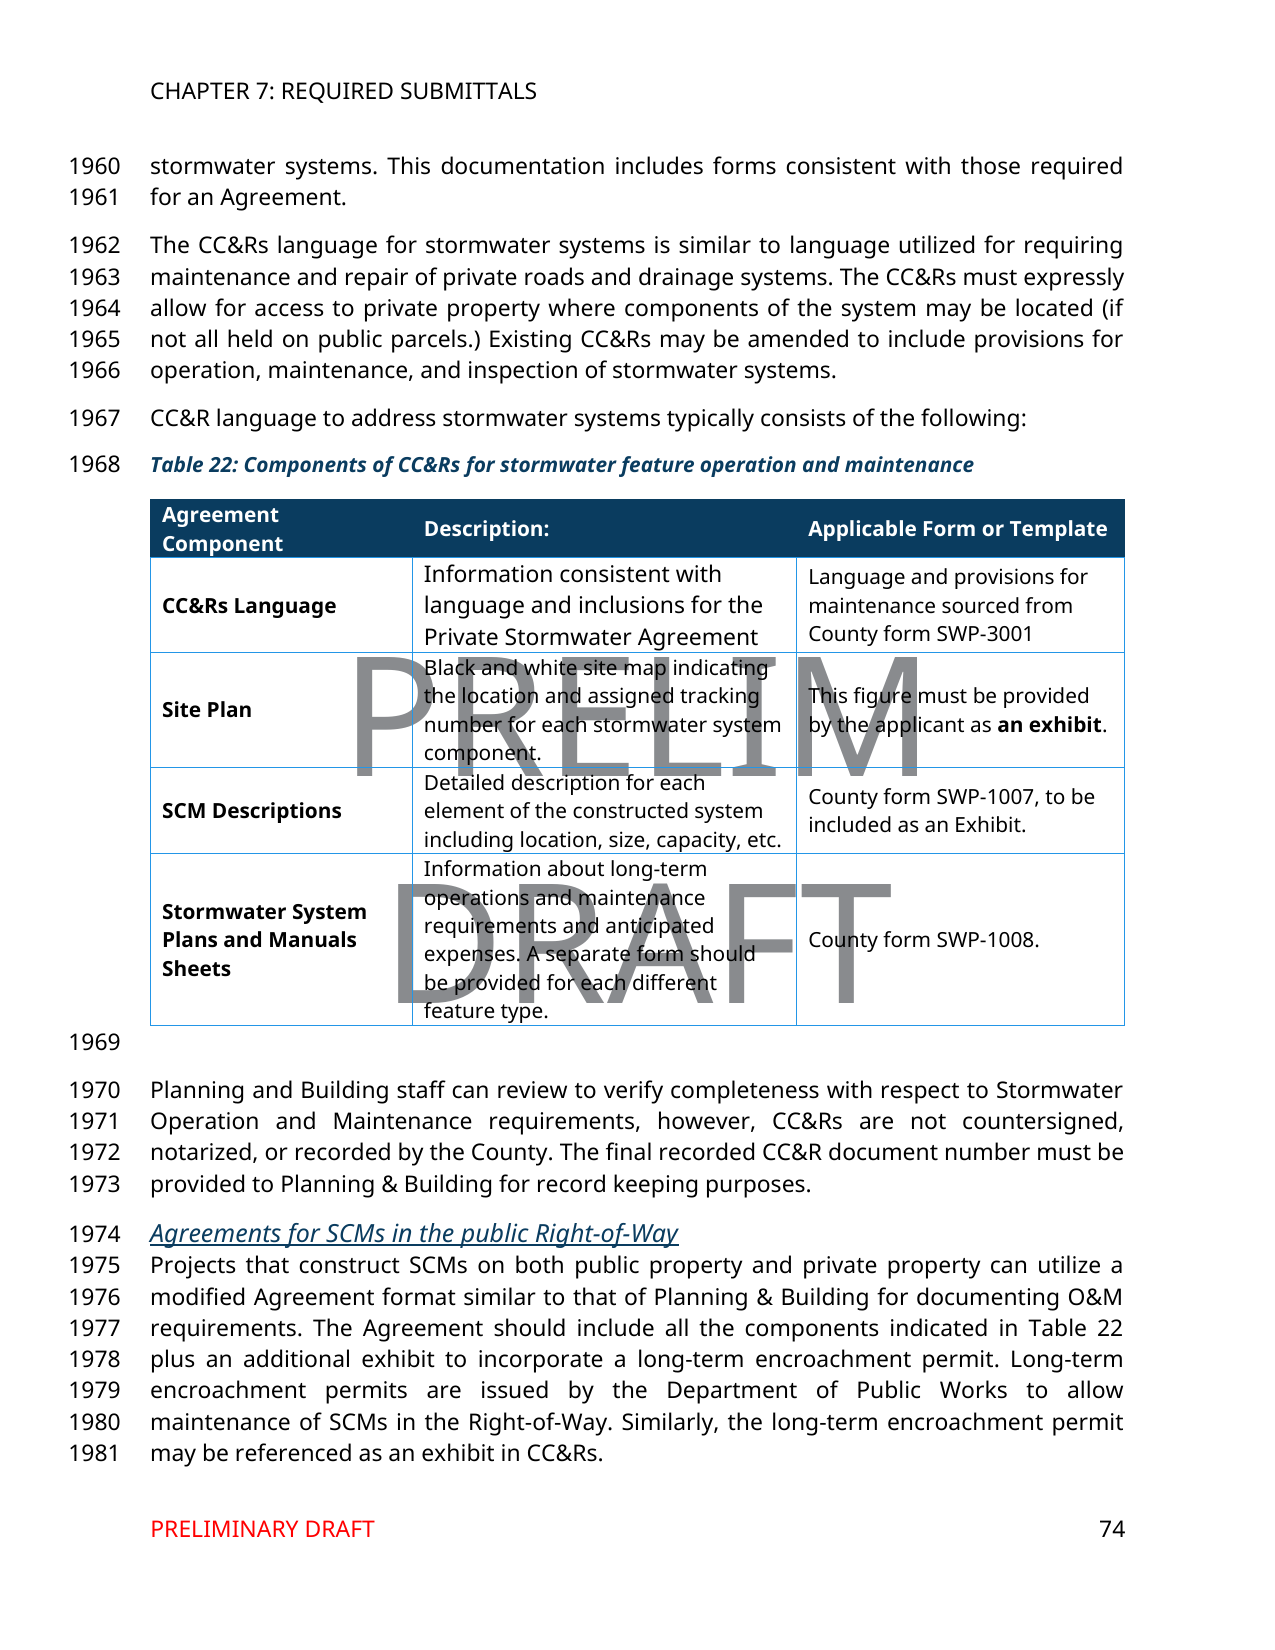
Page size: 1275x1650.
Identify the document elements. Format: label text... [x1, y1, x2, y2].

text Planning and Building staff can review to verify completeness with respect to Stormwater Operation and Maintenance requirements, however, CC&Rs are not countersigned, notarized, or recorded by the County. The final recorded CC&R document number must be provided to Planning & Building for record keeping purposes. [150, 1074, 1125, 1199]
table_cell Language and provisions for maintenance sourced from County form SWP-3001 [797, 558, 1124, 652]
table_cell County form SWP-1007, to be included as an Exhibit. [797, 768, 1124, 853]
text Table 22: Components of CC&Rs for stormwater feature operation and maintenance [150, 450, 1125, 478]
text The CC&Rs language for stormwater systems is similar to language utilized for requiring maintenance and repair of private roads and drainage systems. The CC&Rs must expressly allow for access to private property where components of the system may be located (if not all held on public parcels.) Existing CC&Rs may be amended to include provisions for operation, maintenance, and inspection of stormwater systems. [150, 229, 1125, 385]
table_cell This figure must be provided by the applicant as an exhibit. [797, 653, 1124, 767]
table_cell Detailed description for each element of the constructed system including location, size, capacity, etc. [413, 768, 796, 853]
table_cell Information consistent with language and inclusions for the Private Stormwater Agreement [413, 558, 796, 652]
table_cell Information about long-term operations and maintenance requirements and anticipated expenses. A separate form should be provided for each different feature type. [413, 854, 796, 1025]
table_header Description: [413, 500, 796, 557]
table_cell Black and white site map indicating the location and assigned tracking number for each stormwater system component. [413, 653, 796, 767]
text CC&R language to address stormwater systems typically consists of the following: [150, 402, 1125, 433]
text Projects that construct SCMs on both public property and private property can utilize a modified Agreement format similar to that of Planning & Building for documenting O&M requirements. The Agreement should include all the components indicated in Table 22 plus an additional exhibit to incorporate a long-term encroachment permit. Long-term encroachment permits are issued by the Department of Public Works to allow maintenance of SCMs in the Right-of-Way. Similarly, the long-term encroachment permit may be referenced as an exhibit in CC&Rs. [150, 1249, 1125, 1468]
table_cell SCM Descriptions [151, 768, 412, 853]
table_header Applicable Form or Template [797, 500, 1124, 557]
table_header Agreement Component [151, 500, 412, 557]
table_cell County form SWP-1008. [797, 854, 1124, 1025]
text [150, 150, 1125, 212]
table_cell Stormwater System Plans and Manuals Sheets [151, 854, 412, 1025]
table_cell CC&Rs Language [151, 558, 412, 652]
table_cell Site Plan [151, 653, 412, 767]
subtitle Agreements for SCMs in the public Right-of-Way [150, 1215, 1125, 1249]
